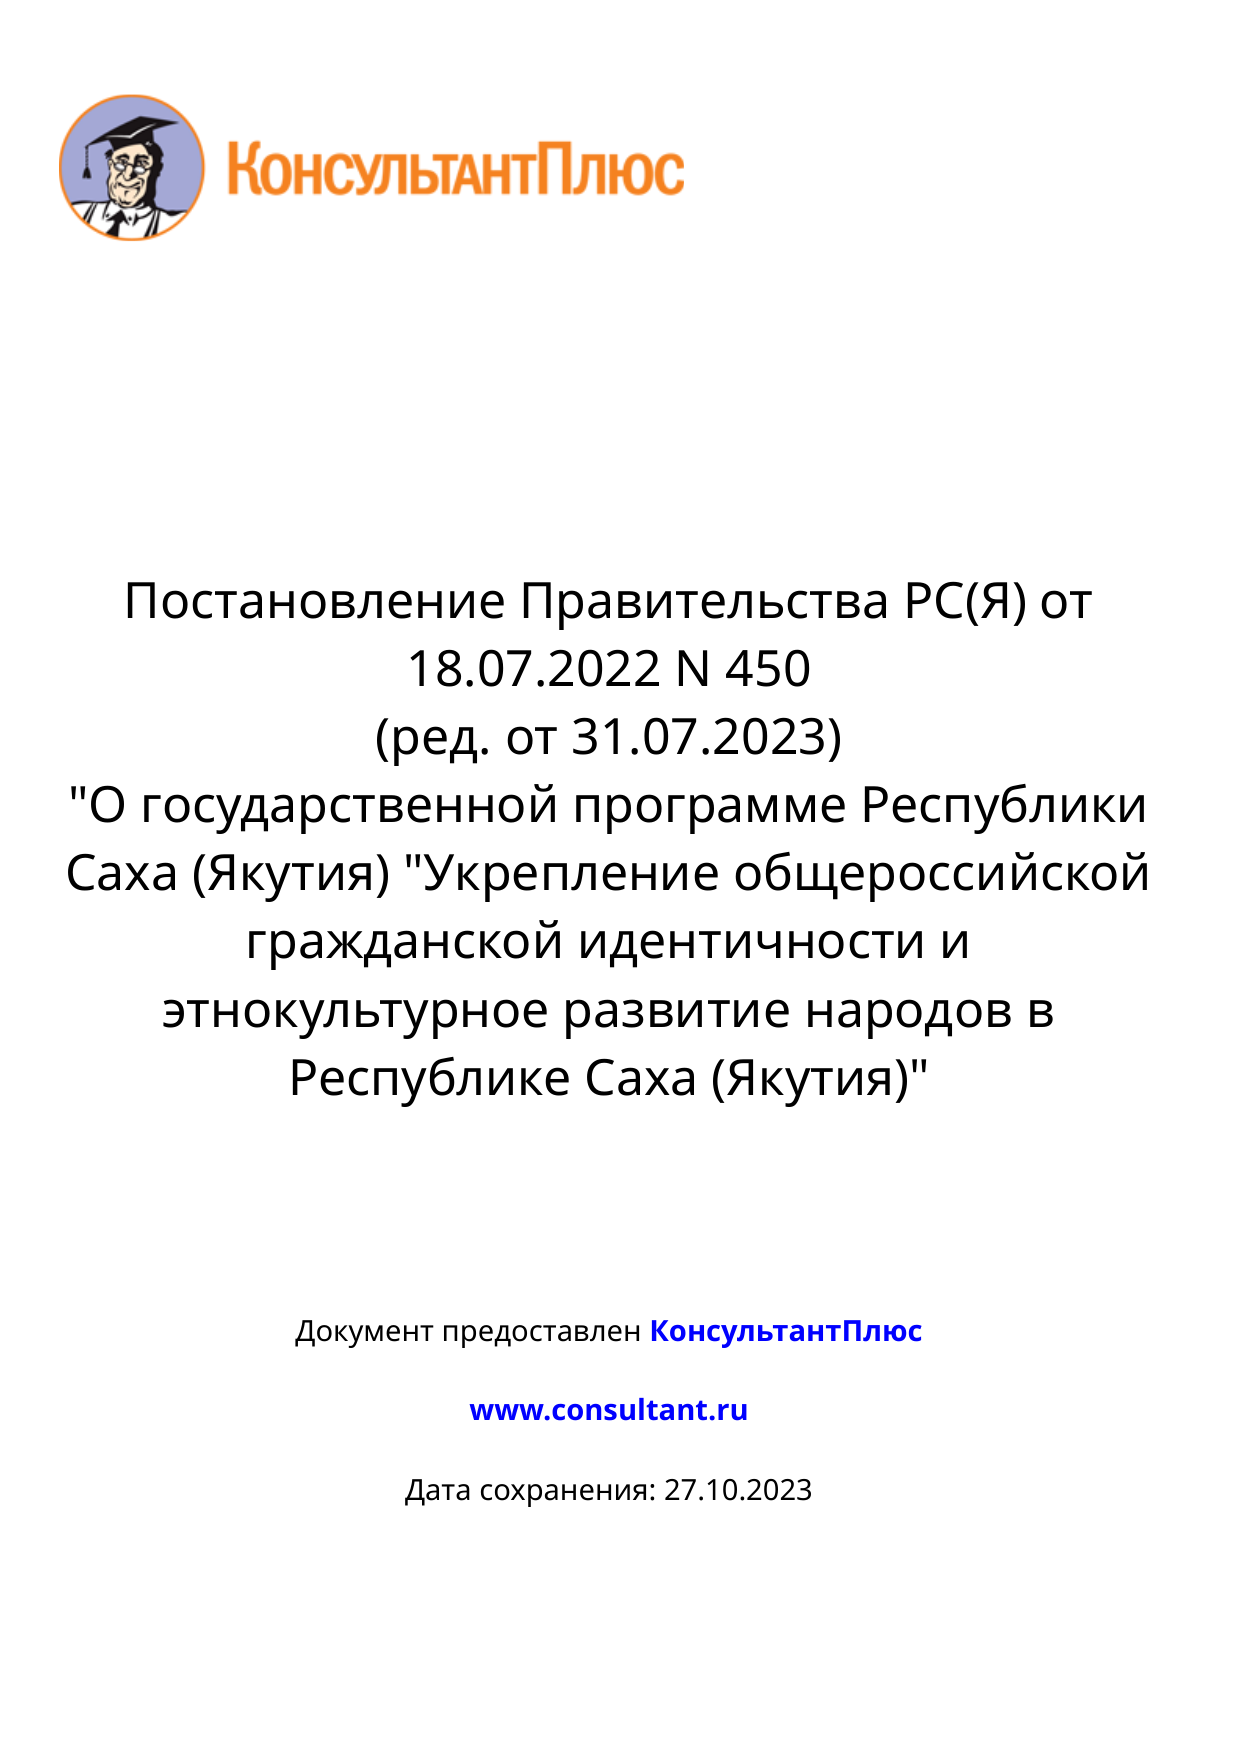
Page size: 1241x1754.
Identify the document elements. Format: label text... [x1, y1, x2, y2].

table_cell Документ предоставлен КонсультантПлюс www.consultant.ru Дата сохранения: 27.10.2023 [51, 1272, 1167, 1587]
picture [59, 93, 684, 243]
table_header [51, 88, 1167, 403]
table_cell Постановление Правительства РС(Я) от 18.07.2022 N 450 (ред. от 31.07.2023) "О государственной программе Республики Саха (Якутия) "Укрепление общероссийской гражданской идентичности и этнокультурное развитие народов в Республике Саха (Якутия)" [51, 403, 1167, 1272]
